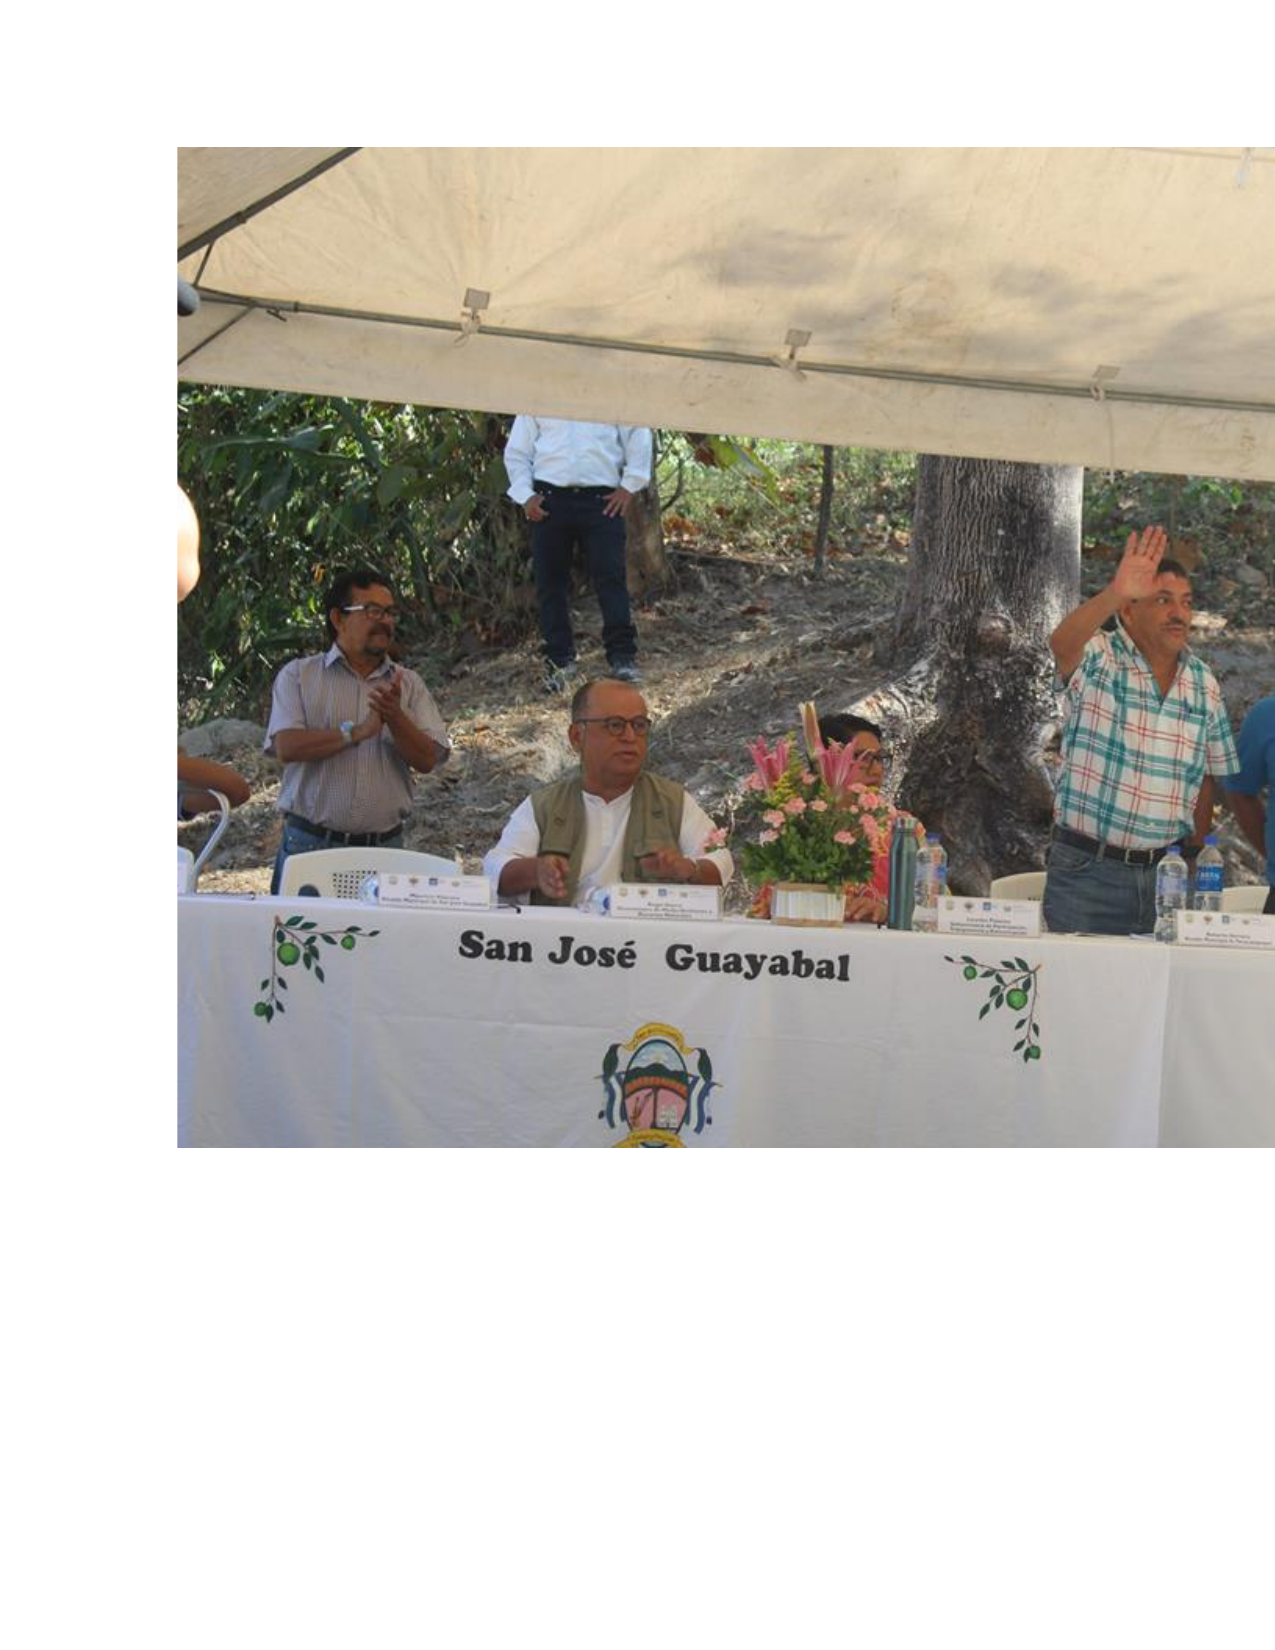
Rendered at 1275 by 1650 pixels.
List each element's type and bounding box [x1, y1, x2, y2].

picture [177, 147, 1275, 1148]
